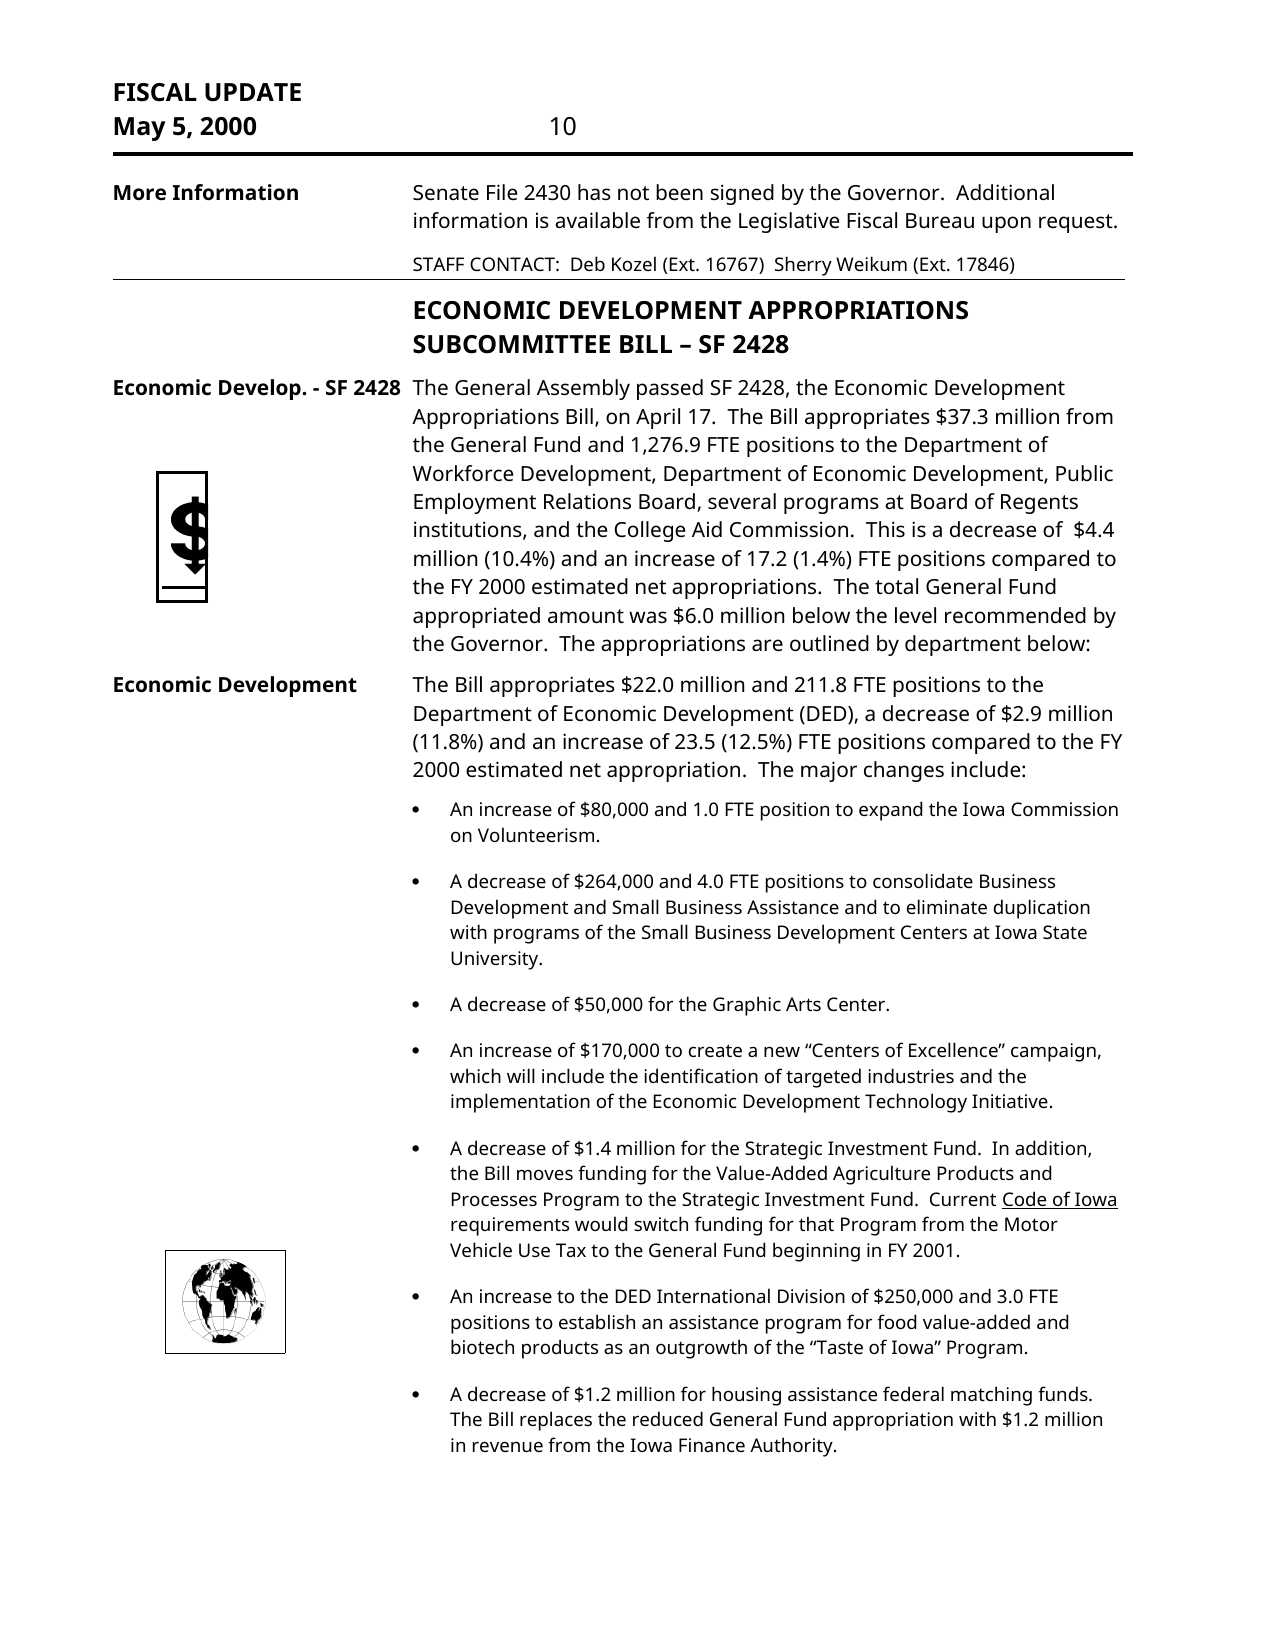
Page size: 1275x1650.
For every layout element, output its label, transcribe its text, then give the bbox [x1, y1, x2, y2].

text A decrease of $50,000 for the Graphic Arts Center. [412, 991, 1125, 1017]
text STAFF CONTACT: Deb Kozel (Ext. 16767) Sherry Weikum (Ext. 17846) [112, 252, 1125, 280]
text An increase of $80,000 and 1.0 FTE position to expand the Iowa Commission on Volunteerism. [412, 797, 1125, 848]
text An increase of $170,000 to create a new “Centers of Excellence” campaign, which will include the identification of targeted industries and the implementation of the Economic Development Technology Initiative. [412, 1038, 1125, 1114]
title ECONOMIC DEVELOPMENT APPROPRIATIONS SUBCOMMITTEE Bill – SF 2428 [412, 293, 1125, 361]
text Economic Develop. - SF 2428 The General Assembly passed SF 2428, the Economic Development Appropriations Bill, on April 17. The Bill appropriates $37.3 million from the General Fund and 1,276.9 FTE positions to the Department of Workforce Development, Department of Economic Development, Public Employment Relations Board, several programs at Board of Regents institutions, and the College Aid Commission. This is a decrease of $4.4 million (10.4%) and an increase of 17.2 (1.4%) FTE positions compared to the FY 2000 estimated net appropriations. The total General Fund appropriated amount was $6.0 million below the level recommended by the Governor. The appropriations are outlined by department below: [112, 373, 1125, 658]
text A decrease of $1.4 million for the Strategic Investment Fund. In addition, the Bill moves funding for the Value-Added Agriculture Products and Processes Program to the Strategic Investment Fund. Current Code of Iowa requirements would switch funding for that Program from the Motor Vehicle Use Tax to the General Fund beginning in FY 2001. [412, 1135, 1125, 1263]
text A decrease of $1.2 million for housing assistance federal matching funds. The Bill replaces the reduced General Fund appropriation with $1.2 million in revenue from the Iowa Finance Authority. [412, 1381, 1125, 1457]
text An increase to the DED International Division of $250,000 and 3.0 FTE positions to establish an assistance program for food value-added and biotech products as an outgrowth of the “Taste of Iowa” Program. [412, 1283, 1125, 1360]
text Economic Development The Bill appropriates $22.0 million and 211.8 FTE positions to the Department of Economic Development (DED), a decrease of $2.9 million (11.8%) and an increase of 23.5 (12.5%) FTE positions compared to the FY 2000 estimated net appropriation. The major changes include: [112, 670, 1125, 784]
text More Information Senate File 2430 has not been signed by the Governor. Additional information is available from the Legislative Fiscal Bureau upon request. [112, 178, 1125, 235]
text A decrease of $264,000 and 4.0 FTE positions to consolidate Business Development and Small Business Assistance and to eliminate duplication with programs of the Small Business Development Centers at Iowa State University. [412, 868, 1125, 971]
